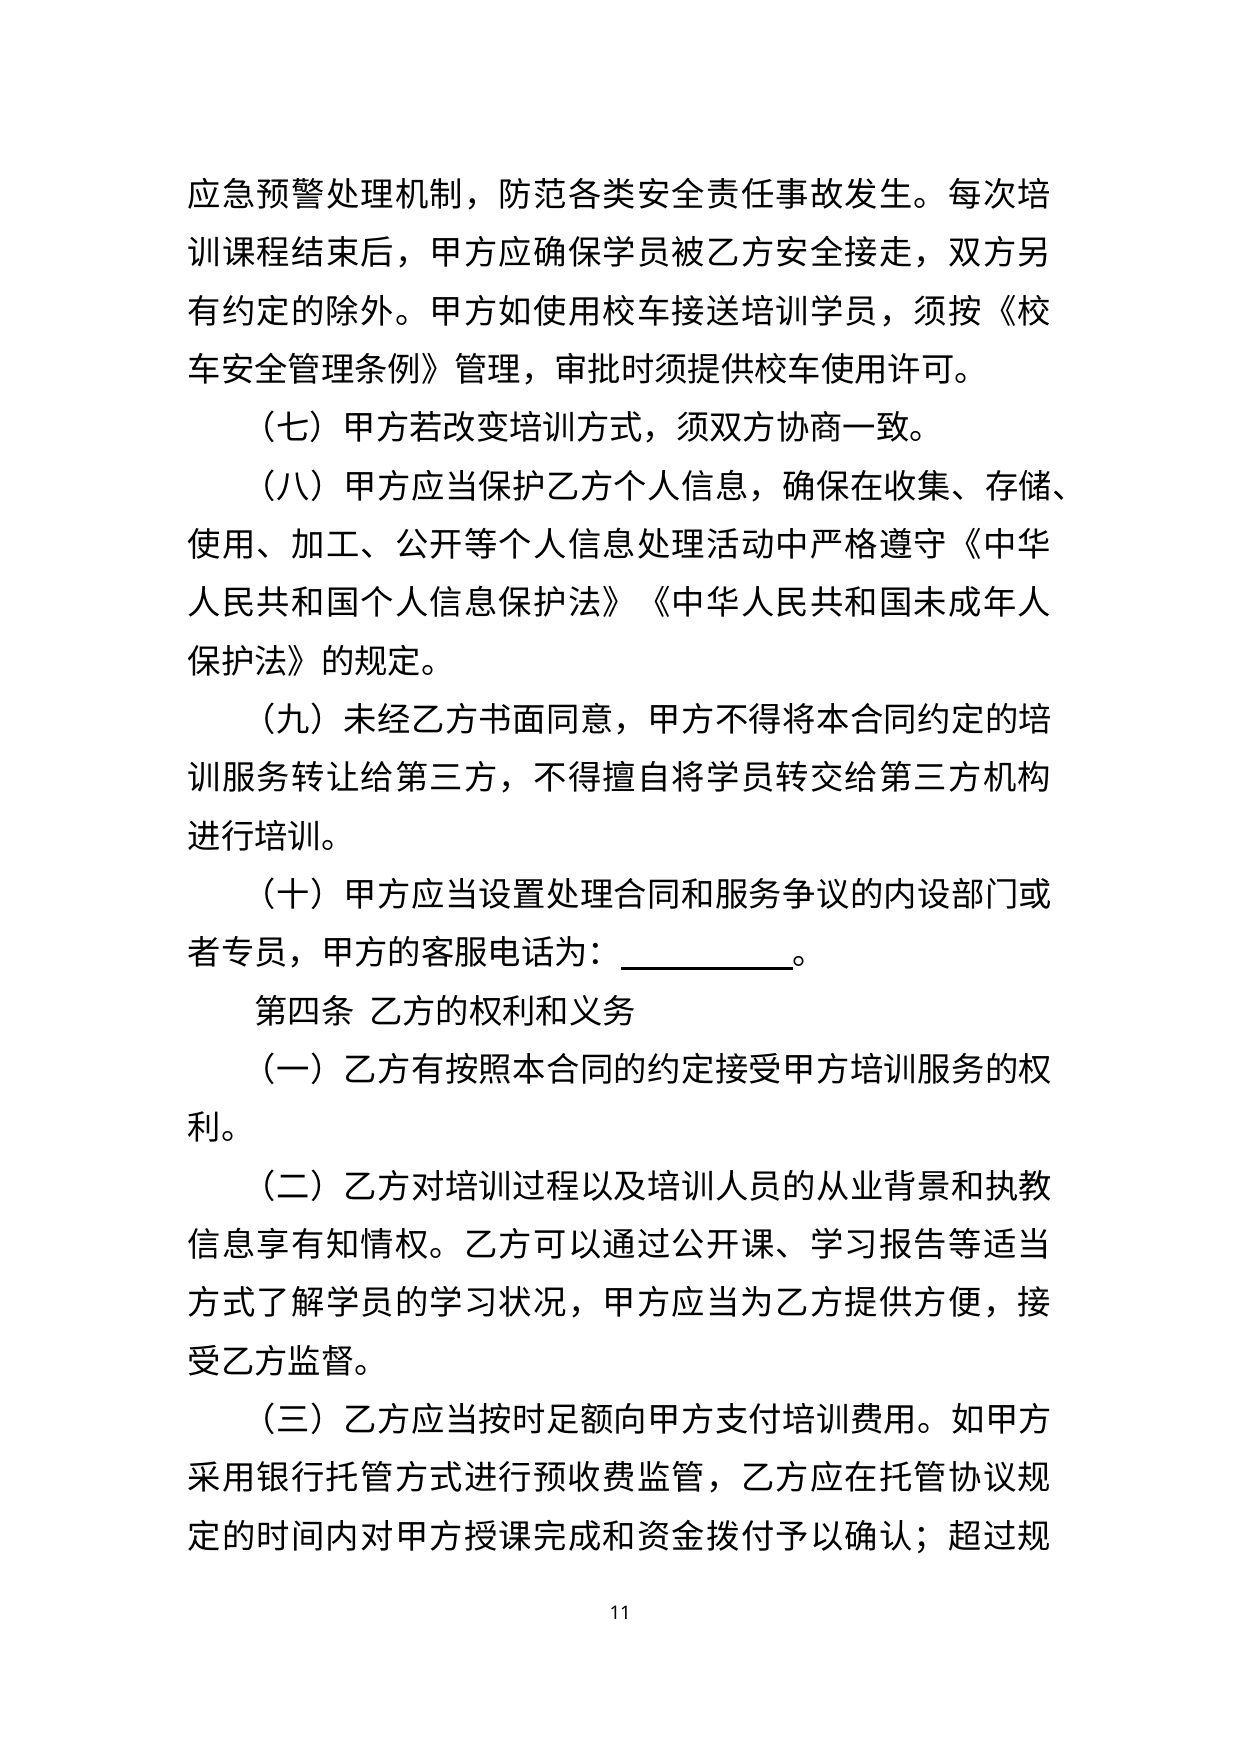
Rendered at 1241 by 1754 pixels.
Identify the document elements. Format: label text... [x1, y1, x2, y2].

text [187, 160, 1053, 393]
text （八）甲方应当保护乙方个人信息，确保在收集、存储、使用、加工、公开等个人信息处理活动中严格遵守《中华人民共和国个人信息保护法》《中华人民共和国未成年人保护法》的规定。 [187, 451, 1053, 685]
text （十）甲方应当设置处理合同和服务争议的内设部门或者专员，甲方的客服电话为： 。 [187, 860, 1053, 976]
text （二）乙方对培训过程以及培训人员的从业背景和执教信息享有知情权。乙方可以通过公开课、学习报告等适当方式了解学员的学习状况，甲方应当为乙方提供方便，接受乙方监督。 [187, 1151, 1053, 1385]
text （九）未经乙方书面同意，甲方不得将本合同约定的培训服务转让给第三方，不得擅自将学员转交给第三方机构进行培训。 [187, 685, 1053, 860]
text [187, 1385, 1053, 1560]
text 第四条 乙方的权利和义务 [187, 976, 1053, 1035]
text （七）甲方若改变培训方式，须双方协商一致。 [187, 393, 1053, 451]
text （一）乙方有按照本合同的约定接受甲方培训服务的权利。 [187, 1035, 1053, 1151]
